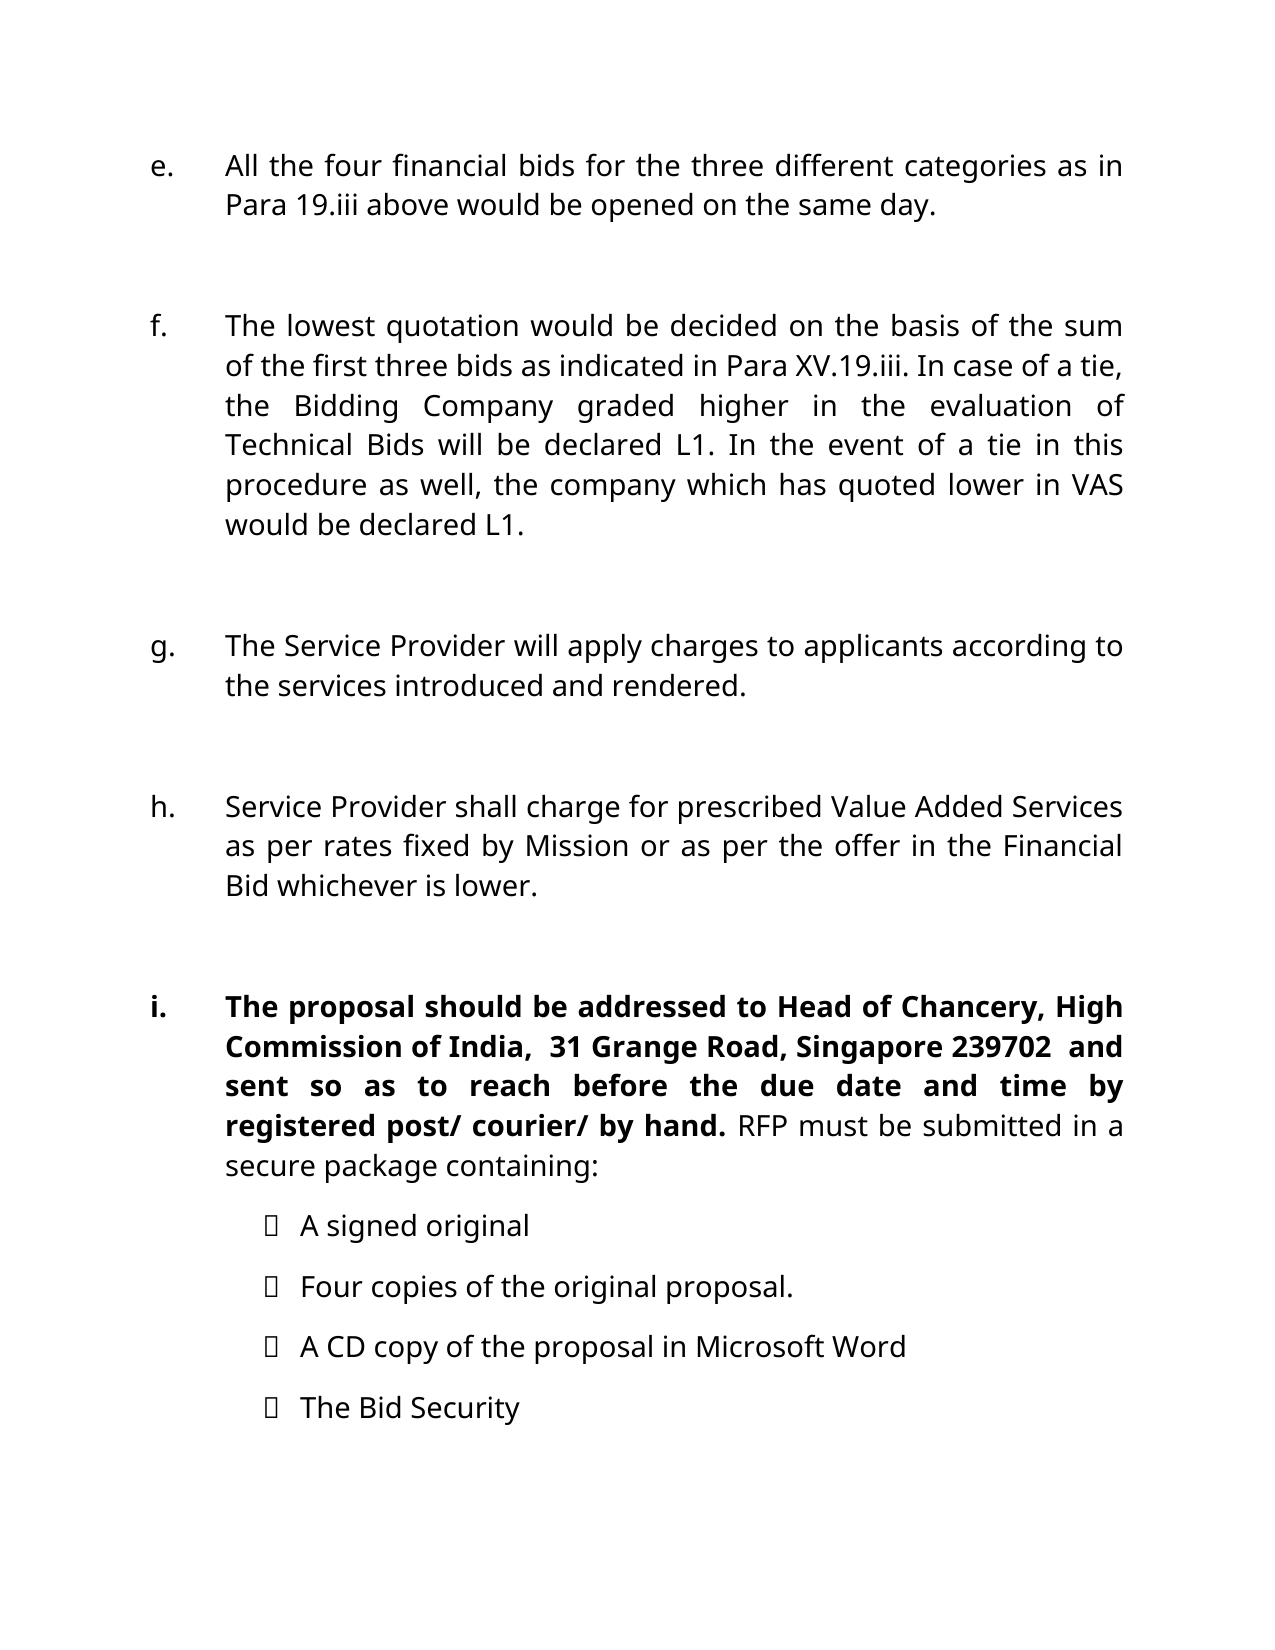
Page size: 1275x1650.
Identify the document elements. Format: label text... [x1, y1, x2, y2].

text h. Service Provider shall charge for prescribed Value Added Services as per rates fixed by Mission or as per the offer in the Financial Bid whichever is lower. [150, 786, 1125, 905]
text  A signed original [262, 1206, 1125, 1245]
text  A CD copy of the proposal in Microsoft Word [262, 1327, 1125, 1366]
text i. The proposal should be addressed to Head of Chancery, High Commission of India, 31 Grange Road, Singapore 239702 and sent so as to reach before the due date and time by registered post/ courier/ by hand. RFP must be submitted in a secure package containing: [150, 986, 1125, 1185]
text e. All the four financial bids for the three different categories as in Para 19.iii above would be opened on the same day. [150, 145, 1125, 224]
text  Four copies of the original proposal. [262, 1266, 1125, 1306]
text  The Bid Security [262, 1387, 1125, 1427]
text f. The lowest quotation would be decided on the basis of the sum of the first three bids as indicated in Para XV.19.iii. In case of a tie, the Bidding Company graded higher in the evaluation of Technical Bids will be declared L1. In the event of a tie in this procedure as well, the company which has quoted lower in VAS would be declared L1. [150, 306, 1125, 544]
text g. The Service Provider will apply charges to applicants according to the services introduced and rendered. [150, 625, 1125, 704]
